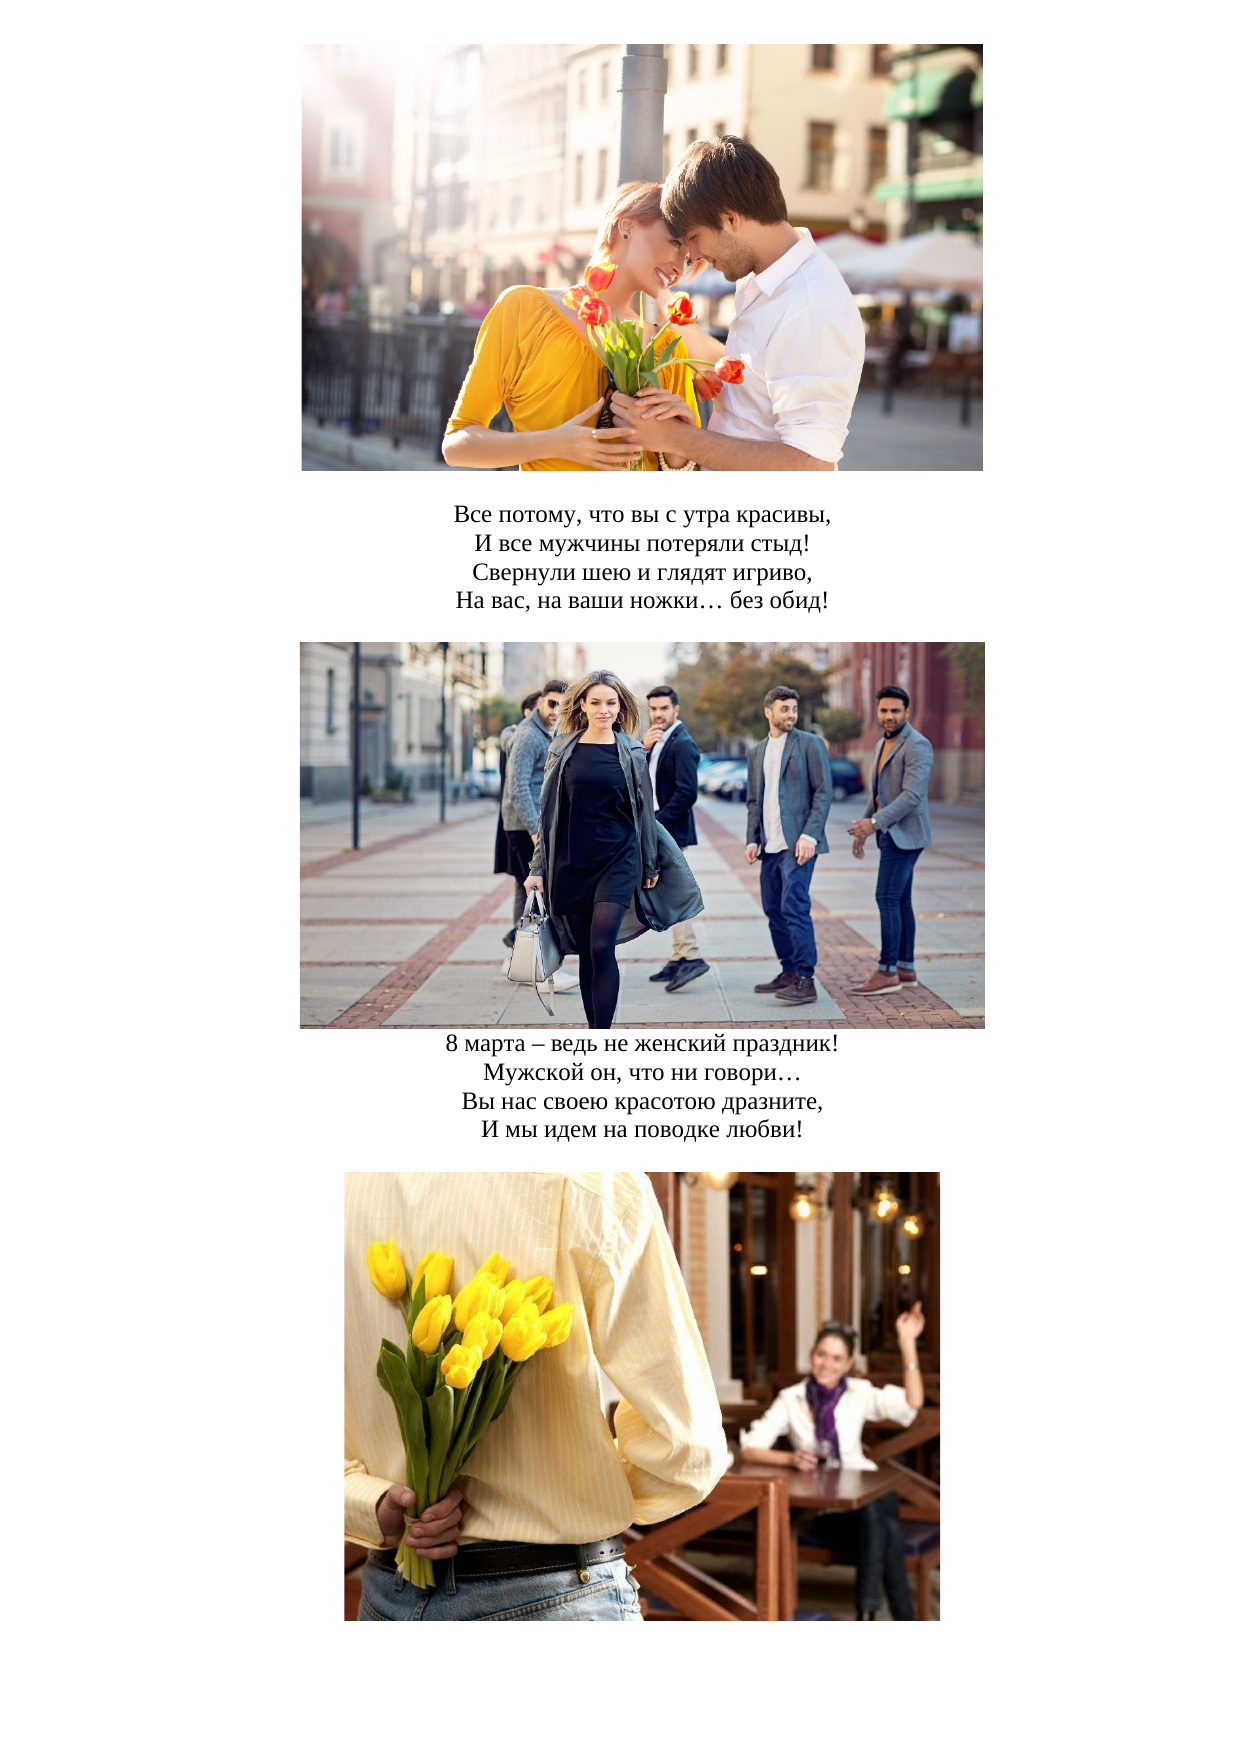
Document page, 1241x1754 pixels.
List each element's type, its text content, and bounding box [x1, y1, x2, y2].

picture [299, 642, 985, 1029]
text И все мужчины потеряли стыд! [133, 528, 1152, 557]
picture [344, 1172, 941, 1621]
text Все потому, что вы с утра красивы, [133, 499, 1152, 528]
text На вас, на ваши ножки… без обид! [133, 585, 1152, 614]
text 8 марта – ведь не женский праздник! [133, 1028, 1152, 1057]
text Мужской он, что ни говори… [133, 1057, 1152, 1086]
picture [301, 44, 983, 471]
text И мы идем на поводке любви! [133, 1114, 1152, 1143]
text Свернули шею и глядят игриво, [133, 557, 1152, 585]
text Вы нас своею красотою дразните, [133, 1086, 1152, 1114]
